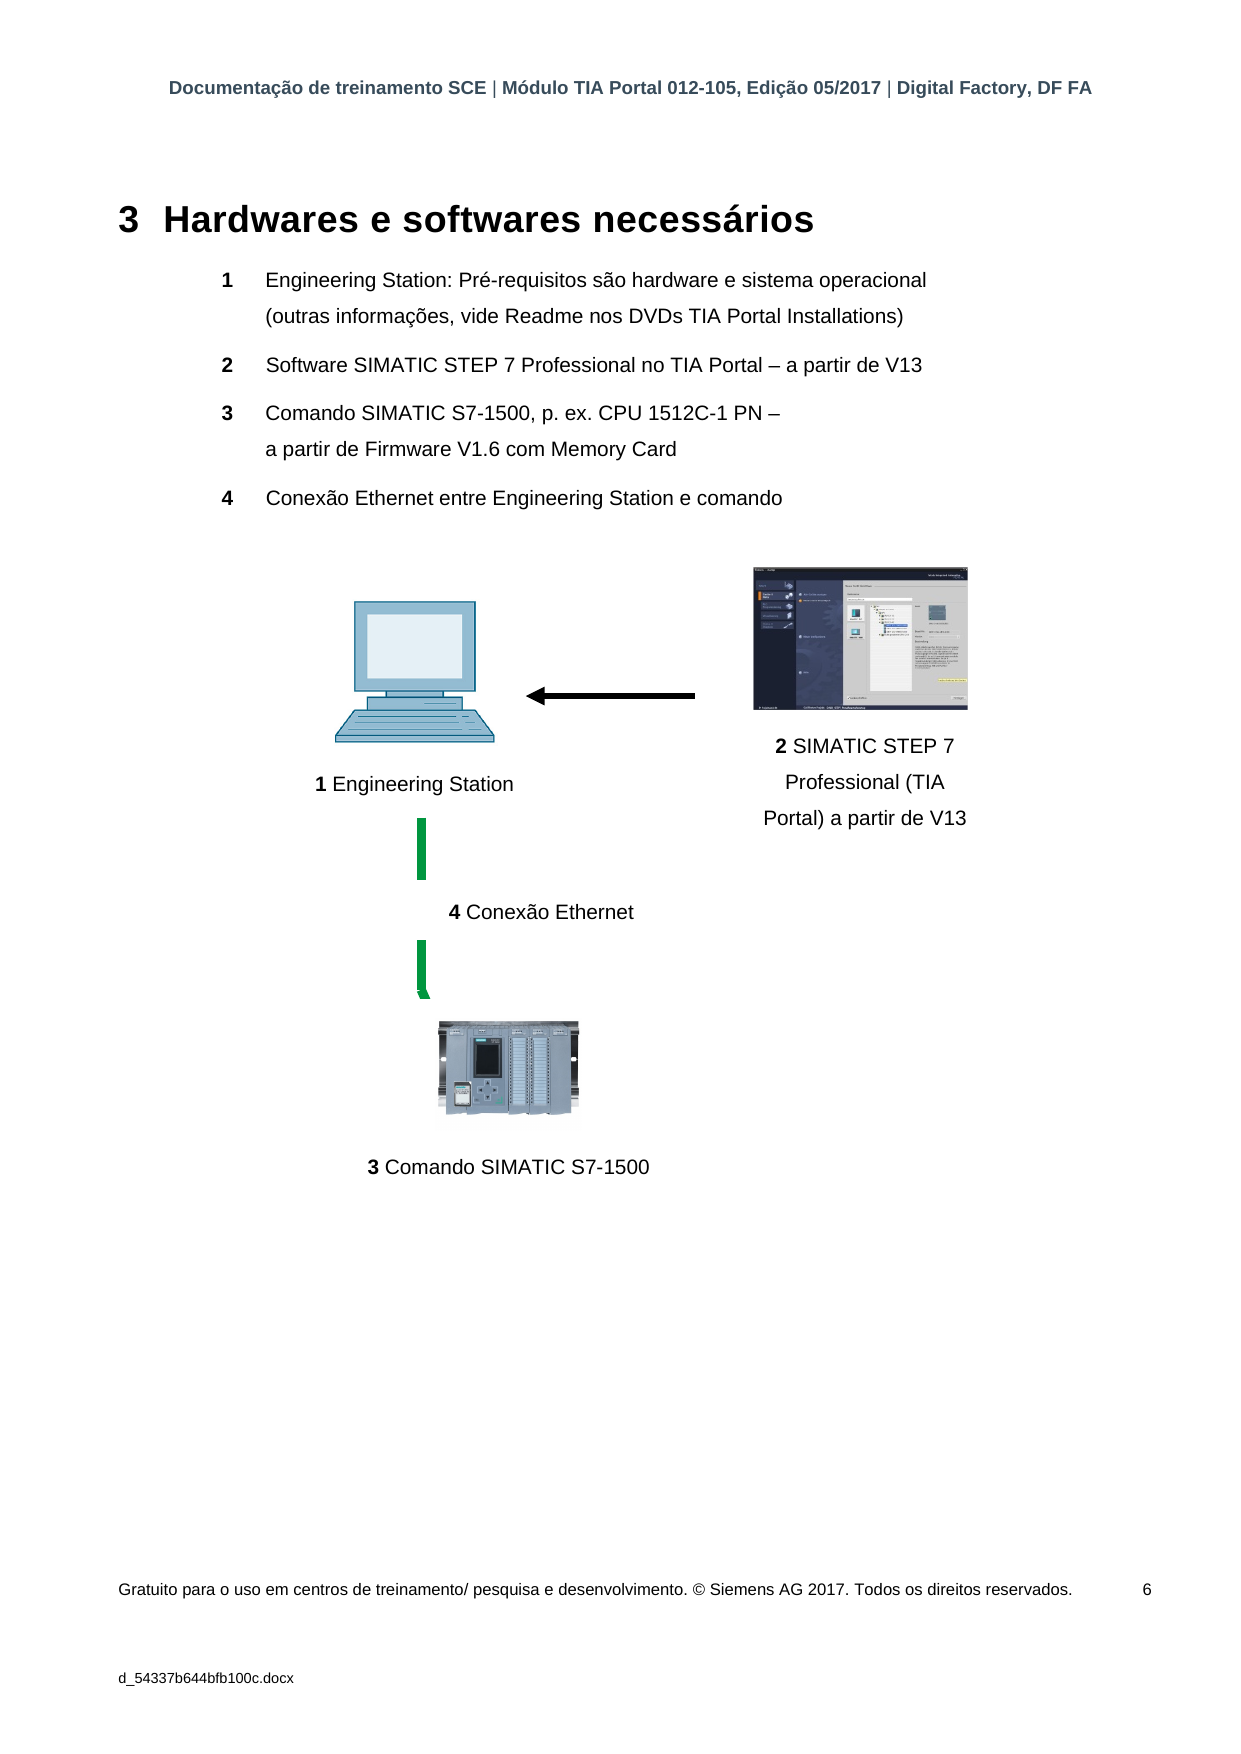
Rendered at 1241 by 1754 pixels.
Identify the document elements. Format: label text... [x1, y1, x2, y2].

text 4 Conexão Ethernet entre Engineering Station e comando [221, 485, 1092, 509]
text 2 Software SIMATIC STEP 7 Professional no TIA Portal – a partir de V13 [221, 352, 1092, 376]
picture [435, 1018, 582, 1131]
picture [329, 577, 500, 748]
subtitle Hardwares e softwares necessários [118, 198, 1092, 241]
picture [753, 567, 968, 710]
text 1 Engineering Station: Pré-requisitos são hardware e sistema operacional (outras informações, vide Readme nos DVDs TIA Portal Installations) [221, 268, 1092, 328]
text 3 Comando SIMATIC S7-1500, p. ex. CPU 1512C-1 PN – a partir de Firmware V1.6 com Memory Card [221, 401, 1092, 461]
